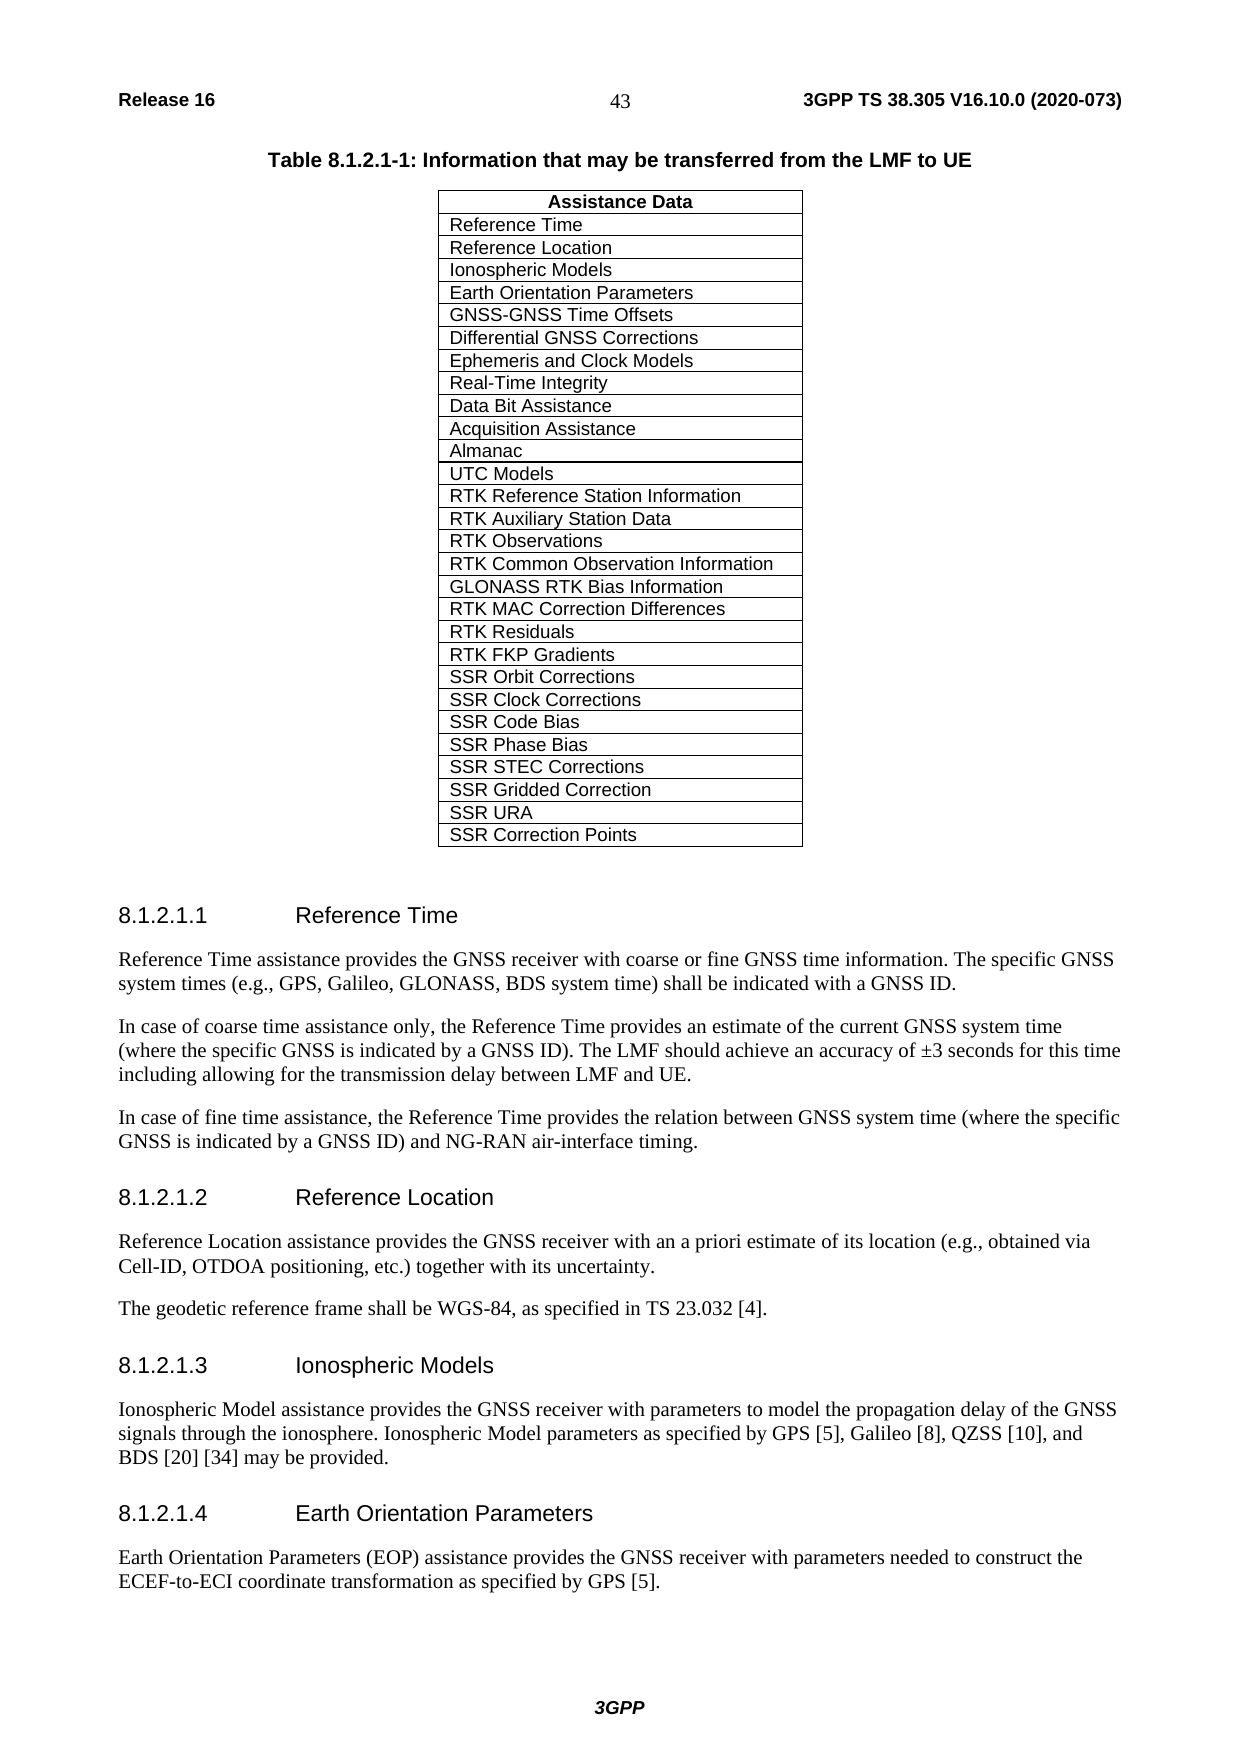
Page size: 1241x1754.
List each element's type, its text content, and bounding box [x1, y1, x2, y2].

table_cell SSR Code Bias [439, 711, 802, 733]
table_cell SSR URA [439, 802, 802, 823]
table_cell Real-Time Integrity [439, 372, 802, 394]
table_cell Reference Location [439, 236, 802, 258]
table_cell SSR Orbit Corrections [439, 666, 802, 687]
table_cell GLONASS RTK Bias Information [439, 576, 802, 597]
text In case of coarse time assistance only, the Reference Time provides an estimate of the current GNSS system time (where the specific GNSS is indicated by a GNSS ID). The LMF should achieve an accuracy of ±3 seconds for this time including allowing for the transmission delay between LMF and UE. [118, 1014, 1122, 1086]
table_cell RTK FKP Gradients [439, 643, 802, 665]
table_header Assistance Data [439, 191, 802, 213]
table_cell SSR Phase Bias [439, 734, 802, 755]
subtitle 8.1.2.1.3 Ionospheric Models [118, 1352, 1122, 1378]
table_cell SSR Clock Corrections [439, 689, 802, 710]
subtitle 8.1.2.1.1 Reference Time [118, 902, 1122, 928]
table_cell Almanac [439, 440, 802, 461]
table_cell Ephemeris and Clock Models [439, 350, 802, 371]
text In case of fine time assistance, the Reference Time provides the relation between GNSS system time (where the specific GNSS is indicated by a GNSS ID) and NG-RAN air-interface timing. [118, 1105, 1122, 1153]
table_cell RTK Residuals [439, 621, 802, 642]
text Earth Orientation Parameters (EOP) assistance provides the GNSS receiver with parameters needed to construct the ECEF-to-ECI coordinate transformation as specified by GPS [5]. [118, 1545, 1122, 1593]
table_cell SSR STEC Corrections [439, 756, 802, 778]
table_cell Differential GNSS Corrections [439, 327, 802, 348]
table_cell SSR Gridded Correction [439, 779, 802, 801]
table_cell Ionospheric Models [439, 259, 802, 281]
subtitle 8.1.2.1.4 Earth Orientation Parameters [118, 1500, 1122, 1527]
text Reference Location assistance provides the GNSS receiver with an a priori estimate of its location (e.g., obtained via Cell-ID, OTDOA positioning, etc.) together with its uncertainty. [118, 1229, 1122, 1278]
table_cell UTC Models [439, 463, 802, 484]
table_cell Acquisition Assistance [439, 417, 802, 439]
table_cell RTK MAC Correction Differences [439, 598, 802, 620]
table_cell GNSS-GNSS Time Offsets [439, 304, 802, 326]
table_cell Reference Time [439, 214, 802, 235]
table_cell RTK Auxiliary Station Data [439, 508, 802, 529]
table_cell Earth Orientation Parameters [439, 282, 802, 303]
table_cell RTK Reference Station Information [439, 485, 802, 507]
table_cell RTK Common Observation Information [439, 553, 802, 574]
subtitle 8.1.2.1.2 Reference Location [118, 1184, 1122, 1211]
table_cell SSR Correction Points [439, 824, 802, 846]
table_cell Data Bit Assistance [439, 395, 802, 416]
text The geodetic reference frame shall be WGS-84, as specified in TS 23.032 [4]. [118, 1296, 1122, 1320]
text Table 8.1.2.1-1: Information that may be transferred from the LMF to UE [118, 147, 1122, 171]
text Reference Time assistance provides the GNSS receiver with coarse or fine GNSS time information. The specific GNSS system times (e.g., GPS, Galileo, GLONASS, BDS system time) shall be indicated with a GNSS ID. [118, 947, 1122, 995]
text Ionospheric Model assistance provides the GNSS receiver with parameters to model the propagation delay of the GNSS signals through the ionosphere. Ionospheric Model parameters as specified by GPS [5], Galileo [8], QZSS [10], and BDS [20] [34] may be provided. [118, 1397, 1122, 1469]
table_cell RTK Observations [439, 530, 802, 552]
